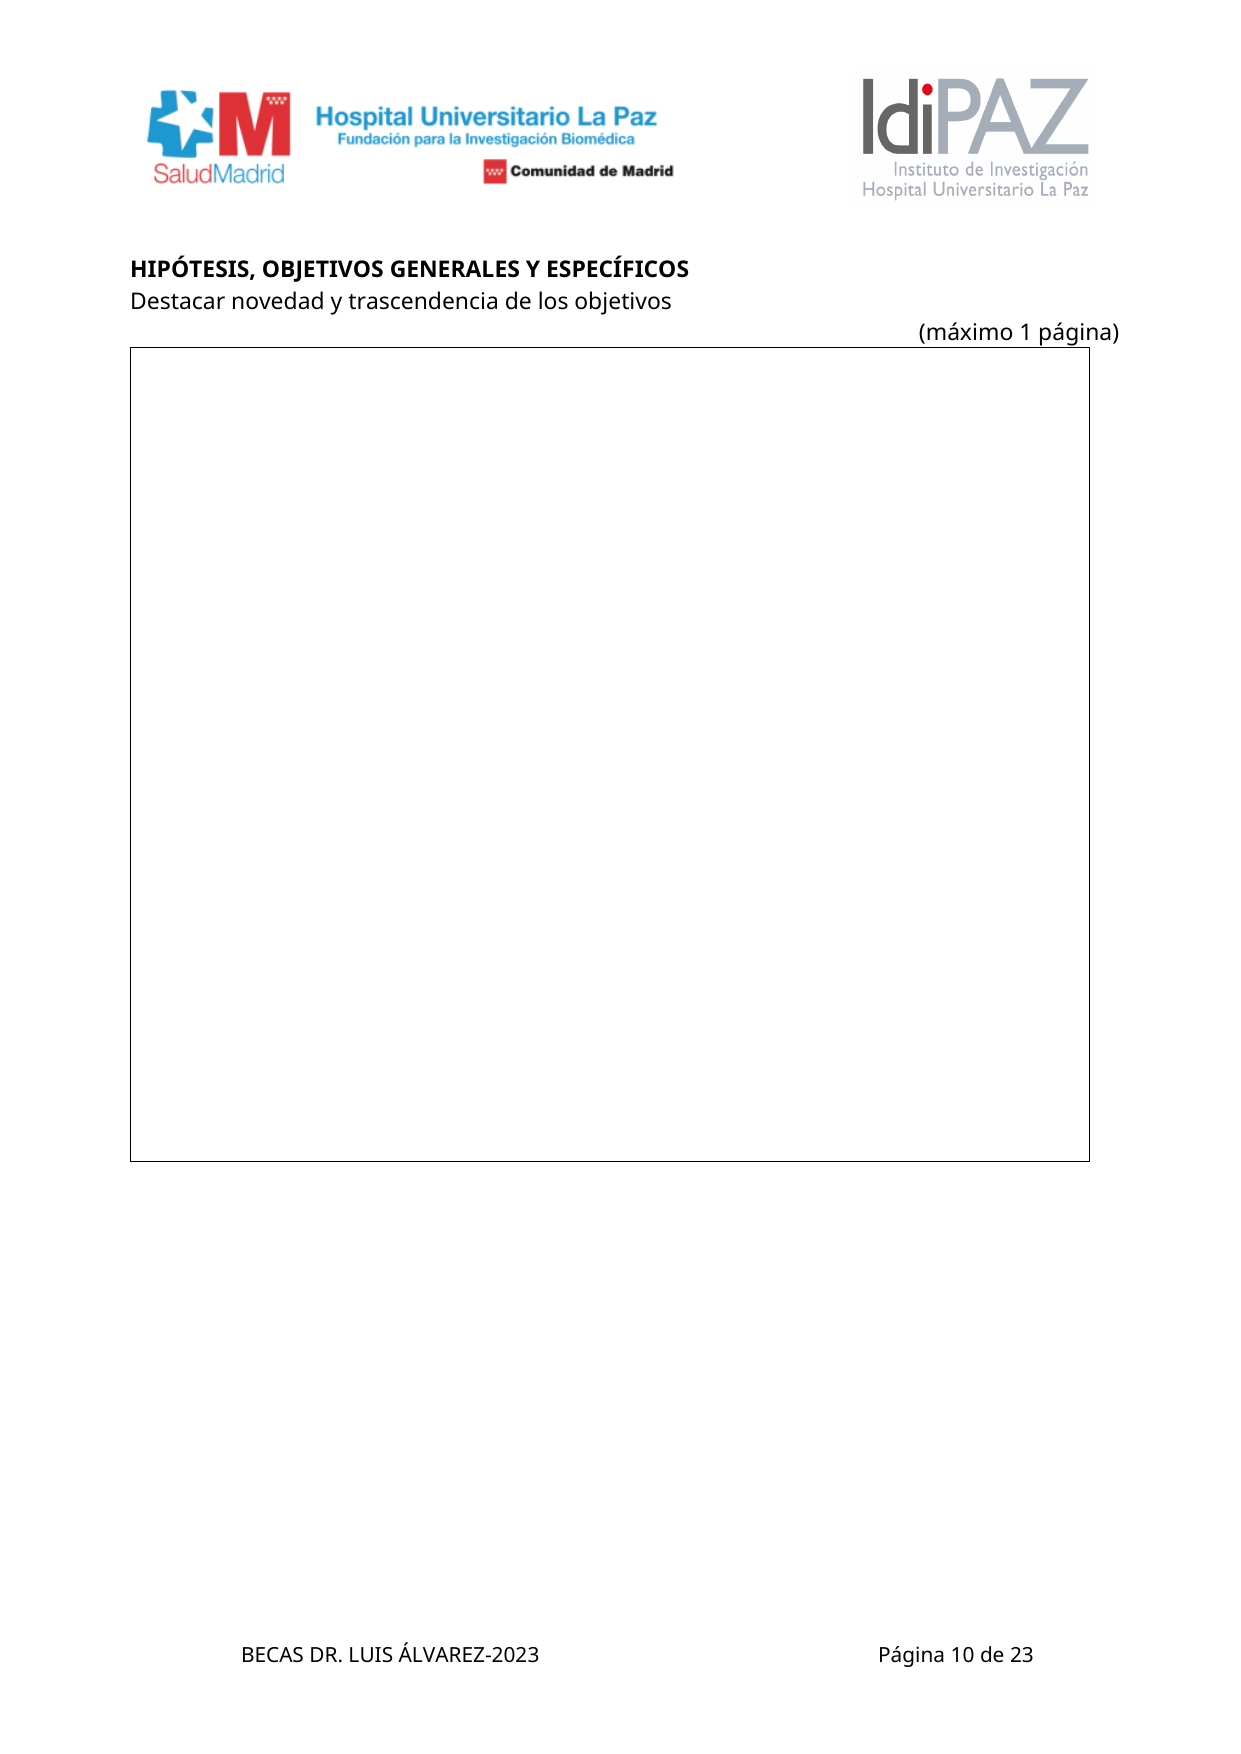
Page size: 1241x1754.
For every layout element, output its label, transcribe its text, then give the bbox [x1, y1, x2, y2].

table_header [131, 348, 1089, 1161]
text Destacar novedad y trascendencia de los objetivos [130, 285, 1122, 316]
text HIPÓTESIS, OBJETIVOS GENERALES Y ESPECÍFICOS [130, 253, 1122, 285]
text (máximo 1 página) [130, 316, 1119, 347]
picture [129, 57, 737, 225]
picture [853, 68, 1098, 210]
